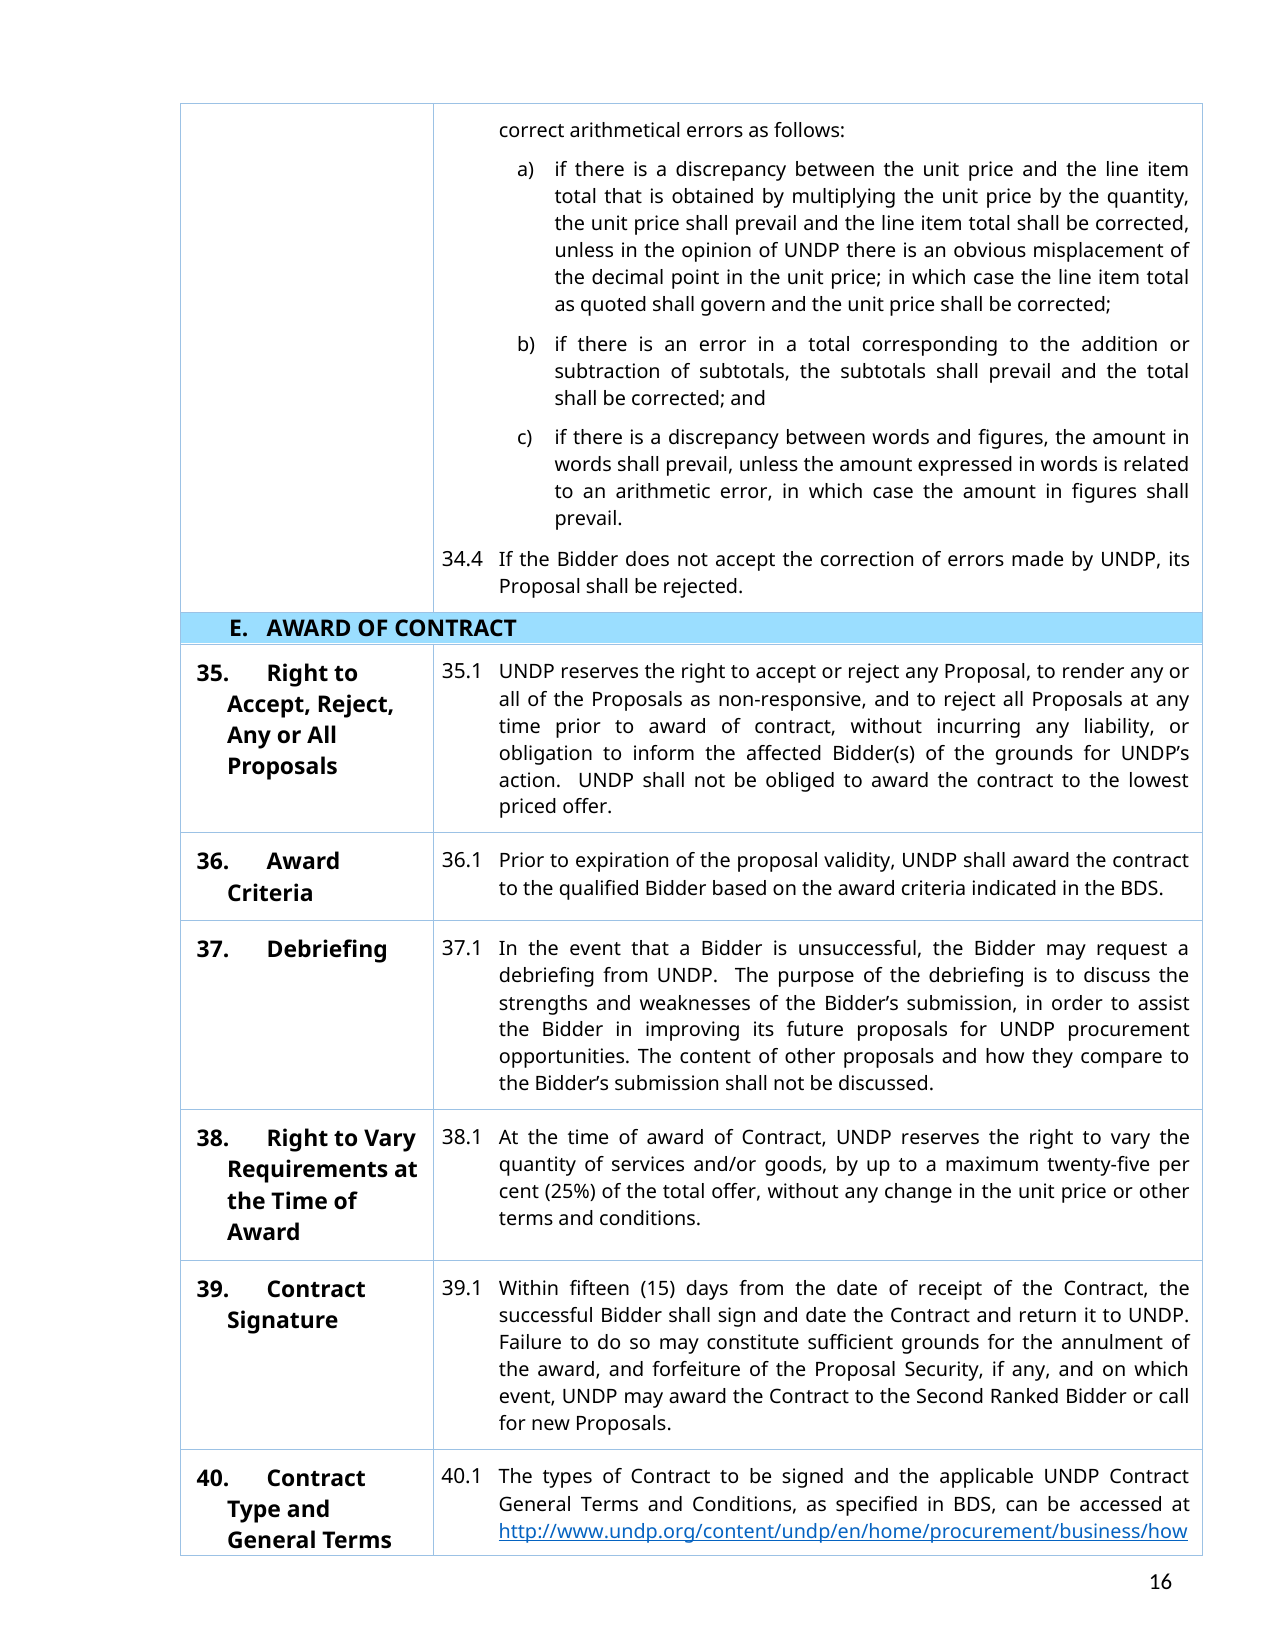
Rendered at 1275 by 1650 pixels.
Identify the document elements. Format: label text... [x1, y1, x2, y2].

table_cell Right to Vary Requirements at the Time of Award [181, 1110, 433, 1260]
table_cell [181, 1450, 433, 1555]
table_cell Contract Signature [181, 1261, 433, 1448]
table_cell At the time of award of Contract, UNDP reserves the right to vary the quantity of services and/or goods, by up to a maximum twenty-five per cent (25%) of the total offer, without any change in the unit price or other terms and conditions. [434, 1110, 1202, 1260]
table_cell AWARD OF CONTRACT [181, 613, 1202, 643]
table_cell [434, 1450, 1202, 1555]
table_cell Within fifteen (15) days from the date of receipt of the Contract, the successful Bidder shall sign and date the Contract and return it to UNDP. Failure to do so may constitute sufficient grounds for the annulment of the award, and forfeiture of the Proposal Security, if any, and on which event, UNDP may award the Contract to the Second Ranked Bidder or call for new Proposals. [434, 1261, 1202, 1448]
table_cell In the event that a Bidder is unsuccessful, the Bidder may request a debriefing from UNDP. The purpose of the debriefing is to discuss the strengths and weaknesses of the Bidder’s submission, in order to assist the Bidder in improving its future proposals for UNDP procurement opportunities. The content of other proposals and how they compare to the Bidder’s submission shall not be discussed. [434, 921, 1202, 1109]
table_cell Award Criteria [181, 833, 433, 920]
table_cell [434, 104, 1202, 612]
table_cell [181, 104, 433, 612]
table_cell Prior to expiration of the proposal validity, UNDP shall award the contract to the qualified Bidder based on the award criteria indicated in the BDS. [434, 833, 1202, 920]
table_cell Right to Accept, Reject, Any or All Proposals [181, 645, 433, 832]
table_cell UNDP reserves the right to accept or reject any Proposal, to render any or all of the Proposals as non-responsive, and to reject all Proposals at any time prior to award of contract, without incurring any liability, or obligation to inform the affected Bidder(s) of the grounds for UNDP’s action. UNDP shall not be obliged to award the contract to the lowest priced offer. [434, 645, 1202, 832]
table_cell Debriefing [181, 921, 433, 1109]
